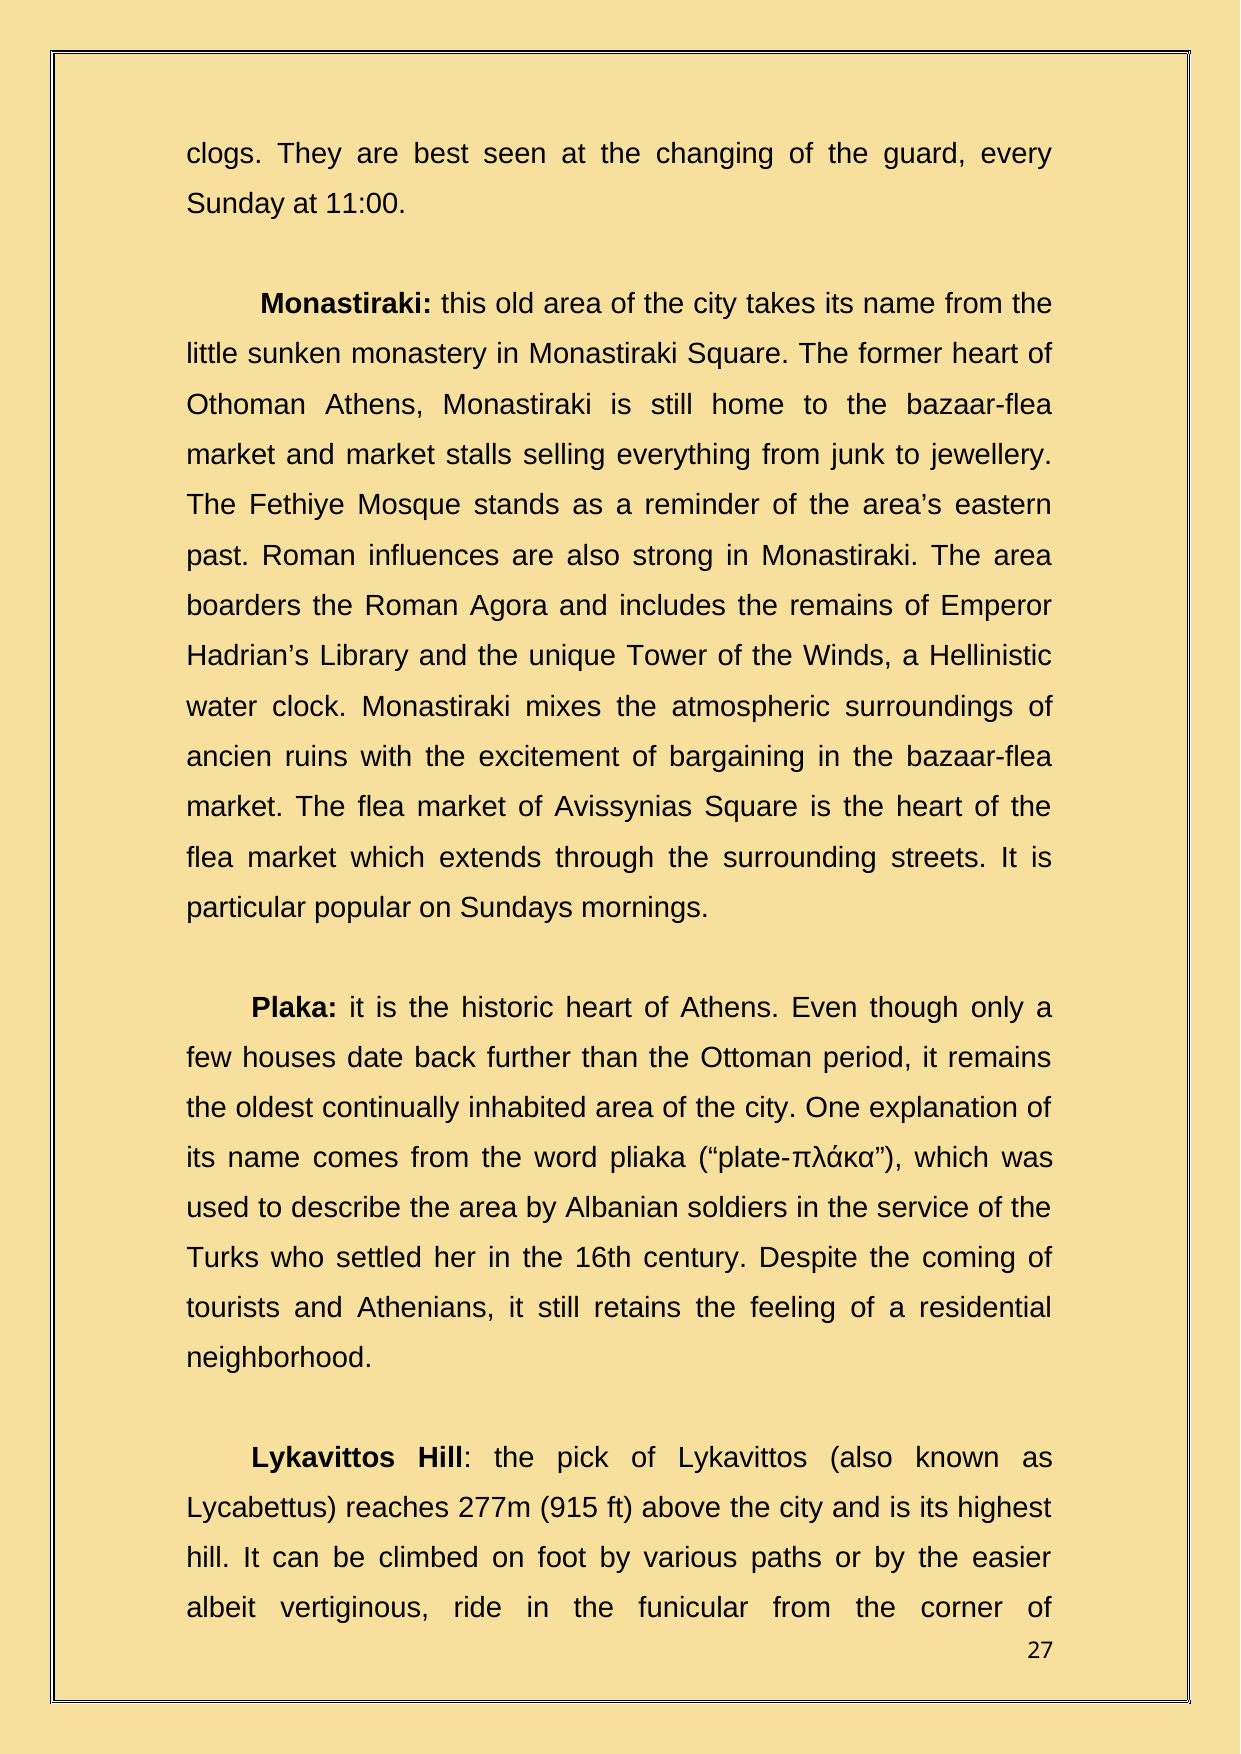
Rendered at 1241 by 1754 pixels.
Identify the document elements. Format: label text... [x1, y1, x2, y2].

text Plaka: it is the historic heart of Athens. Even though only a few houses date back further than the Ottoman period, it remains the oldest continually inhabited area of the city. One explanation of its name comes from the word pliaka (“plate-πλάκα”), which was used to describe the area by Albanian soldiers in the service of the Turks who settled her in the 16th century. Despite the coming of tourists and Athenians, it still retains the feeling of a residential neighborhood. [186, 991, 1053, 1373]
text Monastiraki: this old area of the city takes its name from the little sunken monastery in Monastiraki Square. The former heart of Othoman Athens, Monastiraki is still home to the bazaar-flea market and market stalls selling everything from junk to jewellery. The Fethiye Mosque stands as a reminder of the area’s eastern past. Roman influences are also strong in Monastiraki. The area boarders the Roman Agora and includes the remains of Emperor Hadrian’s Library and the unique Tower of the Winds, a Hellinistic water clock. Monastiraki mixes the atmospheric surroundings of ancien ruins with the excitement of bargaining in the bazaar-flea market. The flea market of Avissynias Square is the heart of the flea market which extends through the surrounding streets. It is particular popular on Sundays mornings. [186, 286, 1053, 923]
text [186, 1440, 1053, 1623]
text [186, 136, 1053, 219]
